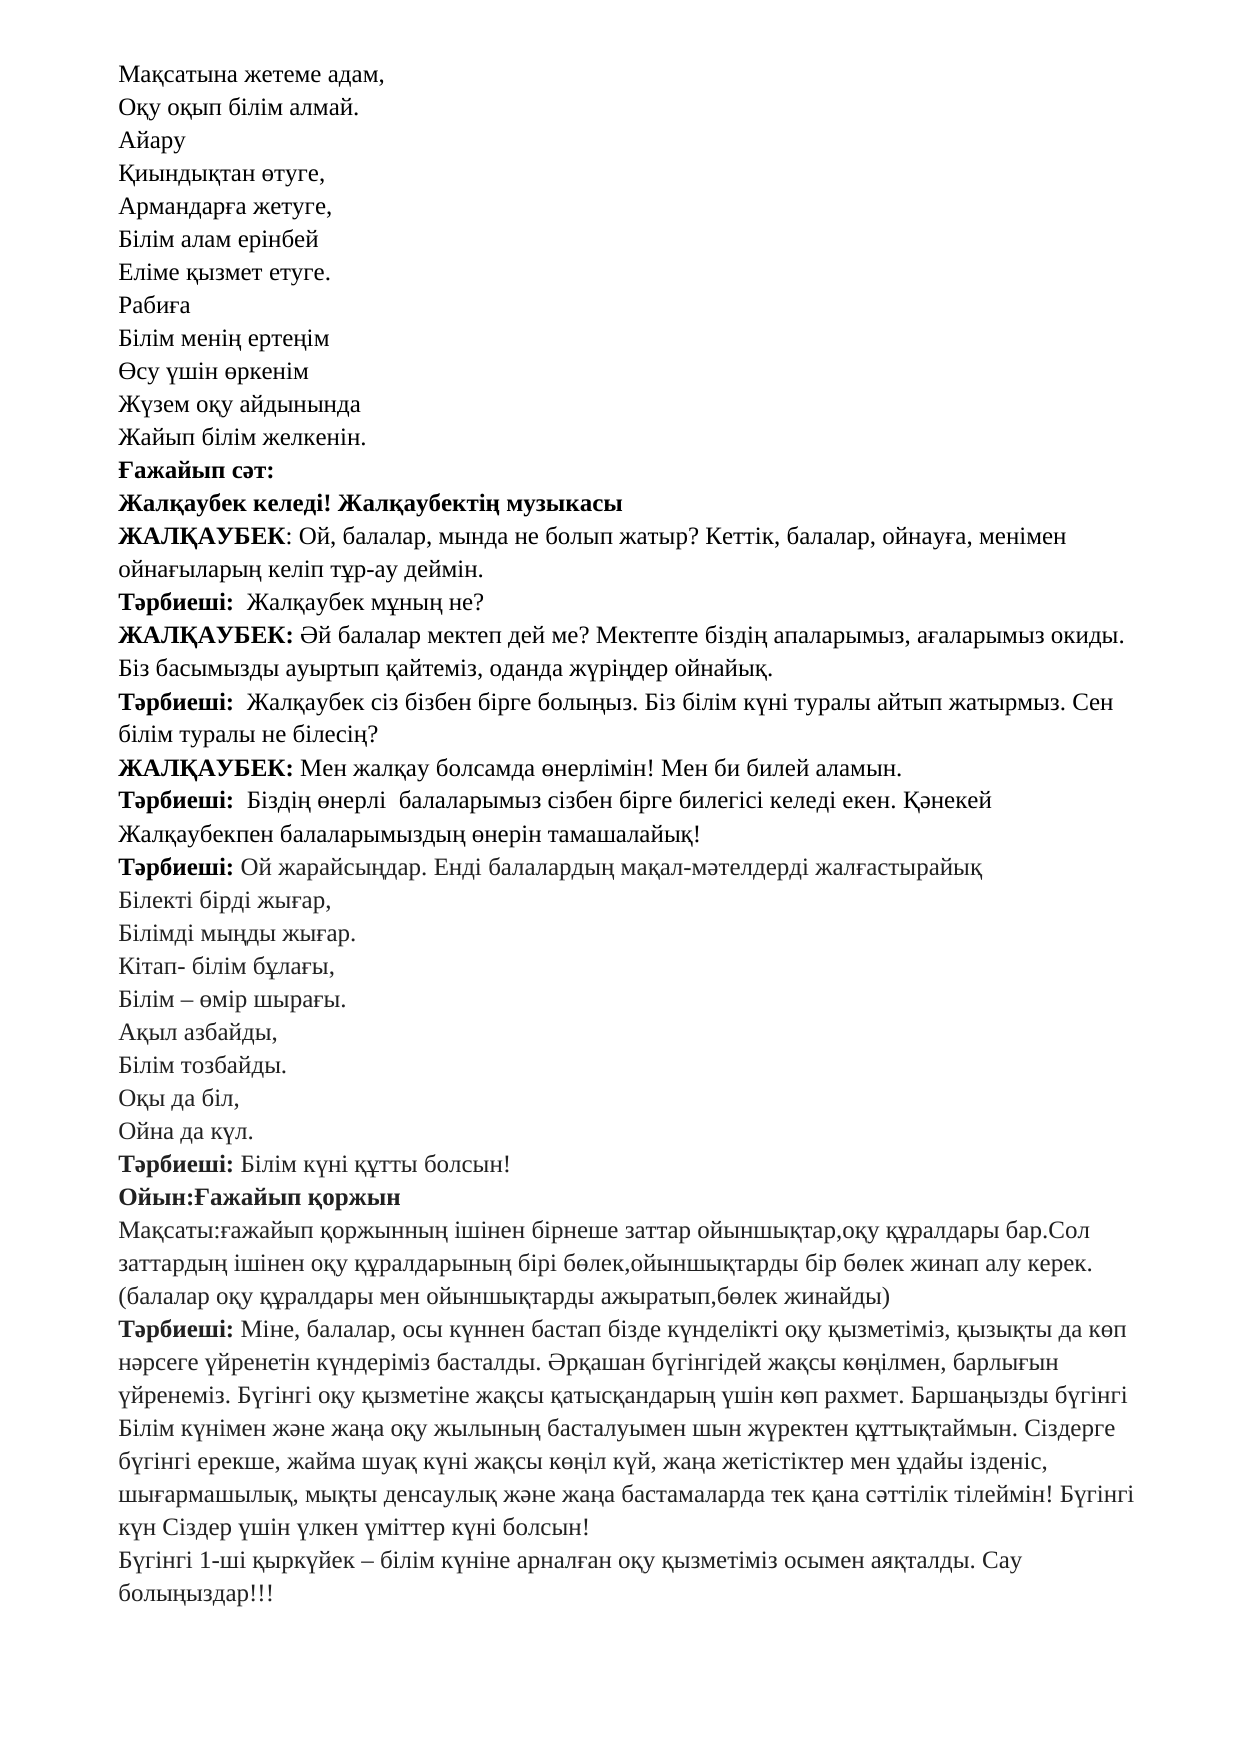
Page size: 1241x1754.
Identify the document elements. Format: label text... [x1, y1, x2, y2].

text Ғажайып сәт: [118, 455, 1152, 484]
text Тәрбиеші: Міне, балалар, осы күннен бастап бізде күнделікті оқу қызметіміз, қызықты да көп нәрсеге үйренетін күндеріміз басталды. Әрқашан бүгінгідей жақсы көңілмен, барлығын үйренеміз. Бүгінгі оқу қызметіне жақсы қатысқандарың үшін көп рахмет. Баршаңызды бүгінгі Білім күнімен және жаңа оқу жылының басталуымен шын жүректен құттықтаймын. Сіздерге бүгінгі ерекше, жайма шуақ күні жақсы көңіл күй, жаңа жетістіктер мен ұдайы ізденіс, шығармашылық, мықты денсаулық және жаңа бастамаларда тек қана сәттілік тілеймін! Бүгінгі күн Сіздер үшін үлкен үміттер күні болсын! Бүгінгі 1-ші қыркүйек – білім күніне арналған оқу қызметіміз осымен аяқталды. Сау болыңыздар!!! [118, 1314, 1152, 1607]
text Жалқаубек келеді! Жалқаубектің музыкасы [118, 488, 1152, 517]
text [118, 59, 1152, 121]
text Рабиға Білім менің ертеңім Өсу үшін өркенім Жүзем оқу айдынында Жайып білім желкенін. [118, 290, 1152, 451]
text Тәрбиеші: Ой жарайсыңдар. Енді балалардың мақал-мәтелдерді жалғастырайық Білекті бірді жығар, Білімді мыңды жығар. Кітап- білім бұлағы, Білім – өмір шырағы. Ақыл азбайды, Білім тозбайды. Оқы да біл, Ойна да күл. Тәрбиеші: Білім күні құтты болсын! Ойын:Ғажайып қоржын Мақсаты:ғажайып қоржынның ішінен бірнеше заттар ойыншықтар,оқу құралдары бар.Сол заттардың ішінен оқу құралдарының бірі бөлек,ойыншықтарды бір бөлек жинап алу керек.(балалар оқу құралдары мен ойыншықтарды ажыратып,бөлек жинайды) [118, 852, 1152, 1310]
text Қиындықтан өтуге, Армандарға жетуге, Білім алам ерінбей Еліме қызмет етуге. [118, 158, 1152, 286]
text ЖАЛҚАУБЕК: Мен жалқау болсамда өнерлімін! Мен би билей аламын. [118, 753, 1152, 781]
text Тәрбиеші: Біздің өнерлі балаларымыз сізбен бірге билегісі келеді екен. Қәнекей Жалқаубекпен балаларымыздың өнерін тамашалайық! [118, 786, 1152, 847]
text ЖАЛҚАУБЕК: Ой, балалар, мында не болып жатыр? Кеттік, балалар, ойнауға, менімен ойнағыларың келіп тұр-ау деймін. [118, 521, 1152, 583]
text Тәрбиеші: Жалқаубек сіз бізбен бірге болыңыз. Біз білім күні туралы айтып жатырмыз. Сен білім туралы не білесің? [118, 687, 1152, 748]
text ЖАЛҚАУБЕК: Әй балалар мектеп дей ме? Мектепте біздің апаларымыз, ағаларымыз окиды. Біз басымызды ауыртып қайтеміз, оданда жүріңдер ойнайық. [118, 621, 1152, 682]
text Тәрбиеші: Жалқаубек мұның не? [118, 587, 1152, 616]
text Айару [118, 125, 1152, 154]
